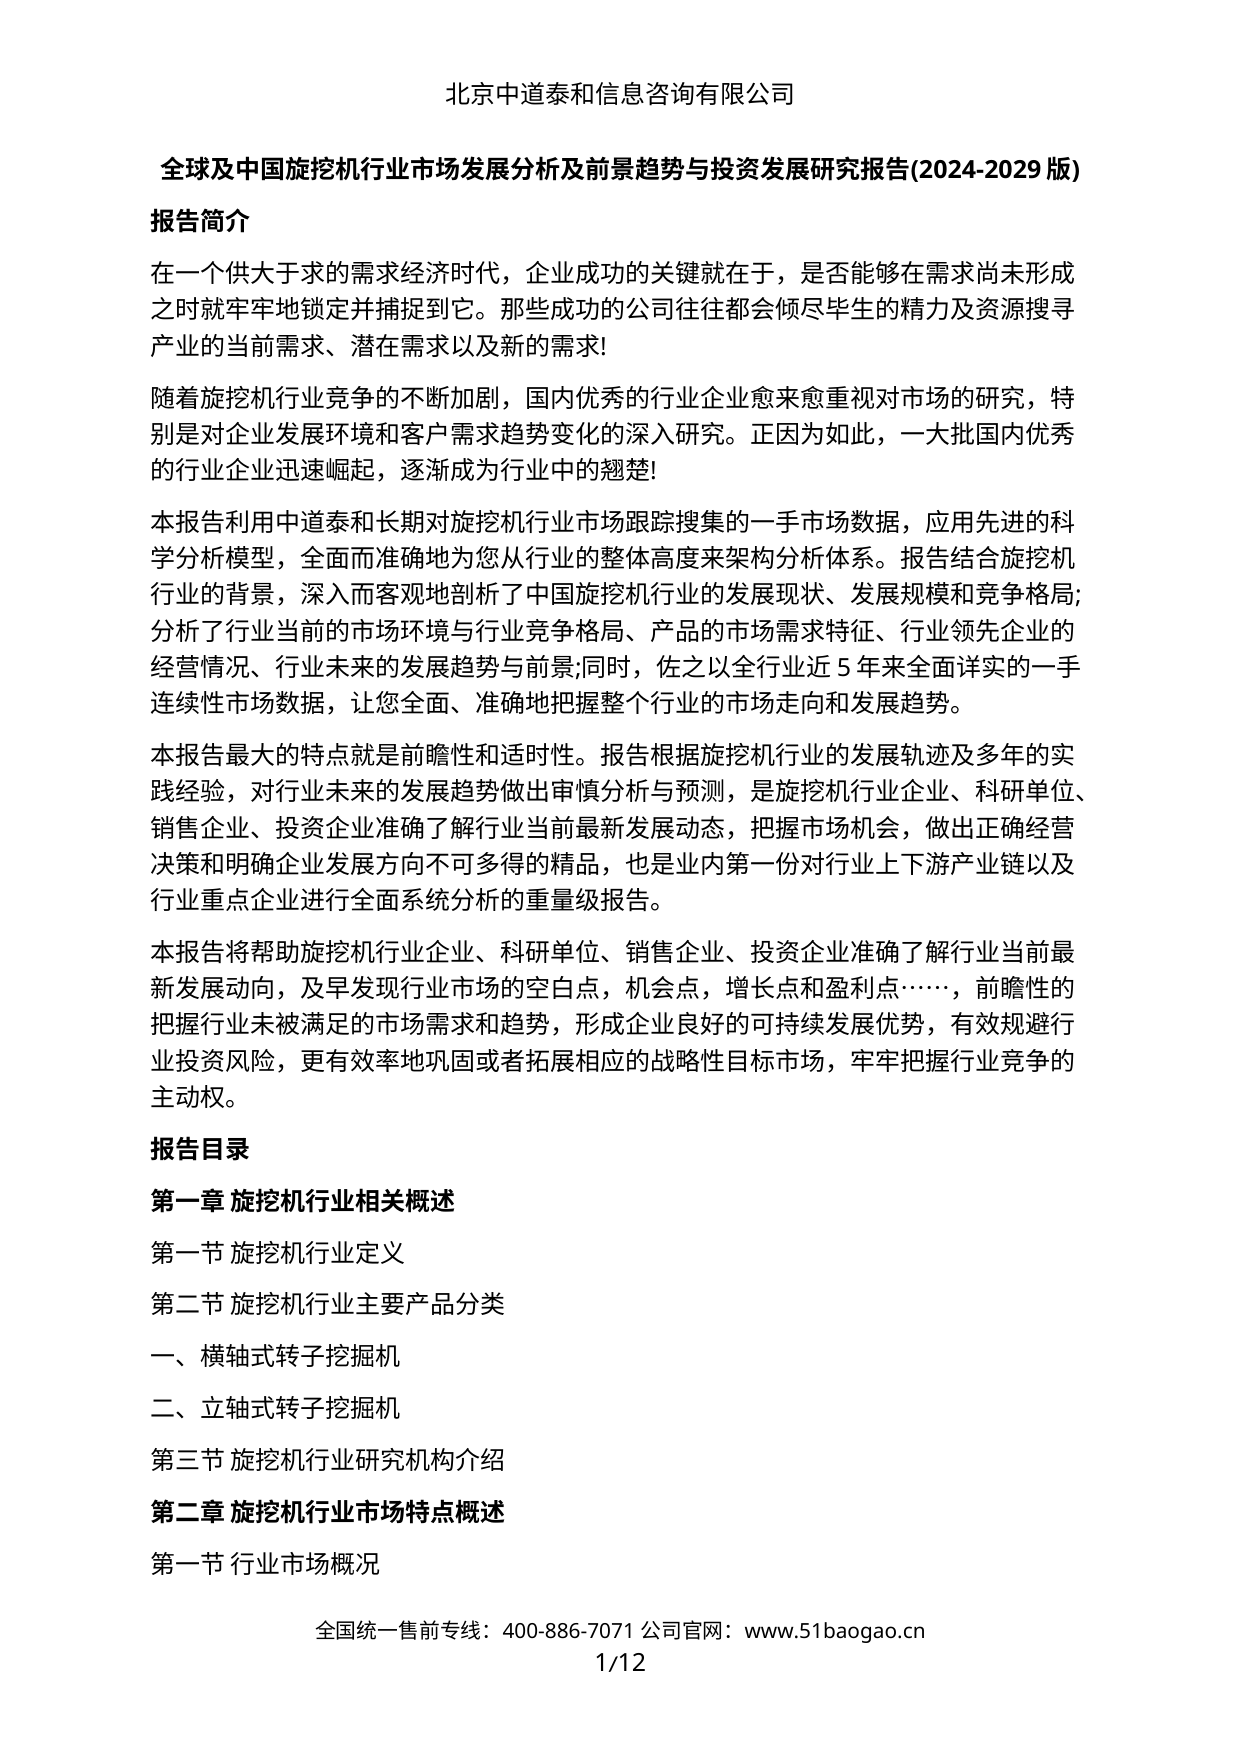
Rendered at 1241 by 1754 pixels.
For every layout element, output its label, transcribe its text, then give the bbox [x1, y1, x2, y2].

text 第一节 行业市场概况 [150, 1544, 1090, 1581]
text 本报告最大的特点就是前瞻性和适时性。报告根据旋挖机行业的发展轨迹及多年的实践经验，对行业未来的发展趋势做出审慎分析与预测，是旋挖机行业企业、科研单位、销售企业、投资企业准确了解行业当前最新发展动态，把握市场机会，做出正确经营决策和明确企业发展方向不可多得的精品，也是业内第一份对行业上下游产业链以及行业重点企业进行全面系统分析的重量级报告。 [150, 736, 1090, 917]
text 一、横轴式转子挖掘机 [150, 1337, 1090, 1373]
text 第一节 旋挖机行业定义 [150, 1233, 1090, 1269]
text 本报告将帮助旋挖机行业企业、科研单位、销售企业、投资企业准确了解行业当前最新发展动向，及早发现行业市场的空白点，机会点，增长点和盈利点……，前瞻性的把握行业未被满足的市场需求和趋势，形成企业良好的可持续发展优势，有效规避行业投资风险，更有效率地巩固或者拓展相应的战略性目标市场，牢牢把握行业竞争的主动权。 [150, 932, 1090, 1114]
text 第一章 旋挖机行业相关概述 [150, 1181, 1090, 1217]
text 第二节 旋挖机行业主要产品分类 [150, 1285, 1090, 1321]
text 本报告利用中道泰和长期对旋挖机行业市场跟踪搜集的一手市场数据，应用先进的科学分析模型，全面而准确地为您从行业的整体高度来架构分析体系。报告结合旋挖机行业的背景，深入而客观地剖析了中国旋挖机行业的发展现状、发展规模和竞争格局;分析了行业当前的市场环境与行业竞争格局、产品的市场需求特征、行业领先企业的经营情况、行业未来的发展趋势与前景;同时，佐之以全行业近5年来全面详实的一手连续性市场数据，让您全面、准确地把握整个行业的市场走向和发展趋势。 [150, 502, 1090, 720]
text 二、立轴式转子挖掘机 [150, 1389, 1090, 1425]
text 随着旋挖机行业竞争的不断加剧，国内优秀的行业企业愈来愈重视对市场的研究，特别是对企业发展环境和客户需求趋势变化的深入研究。正因为如此，一大批国内优秀的行业企业迅速崛起，逐渐成为行业中的翘楚! [150, 378, 1090, 487]
text 在一个供大于求的需求经济时代，企业成功的关键就在于，是否能够在需求尚未形成之时就牢牢地锁定并捕捉到它。那些成功的公司往往都会倾尽毕生的精力及资源搜寻产业的当前需求、潜在需求以及新的需求! [150, 254, 1090, 362]
text 全球及中国旋挖机行业市场发展分析及前景趋势与投资发展研究报告(2024-2029版) [150, 150, 1090, 186]
text 第三节 旋挖机行业研究机构介绍 [150, 1441, 1090, 1477]
text 报告目录 [150, 1129, 1090, 1166]
text 报告简介 [150, 202, 1090, 238]
text 第二章 旋挖机行业市场特点概述 [150, 1492, 1090, 1529]
